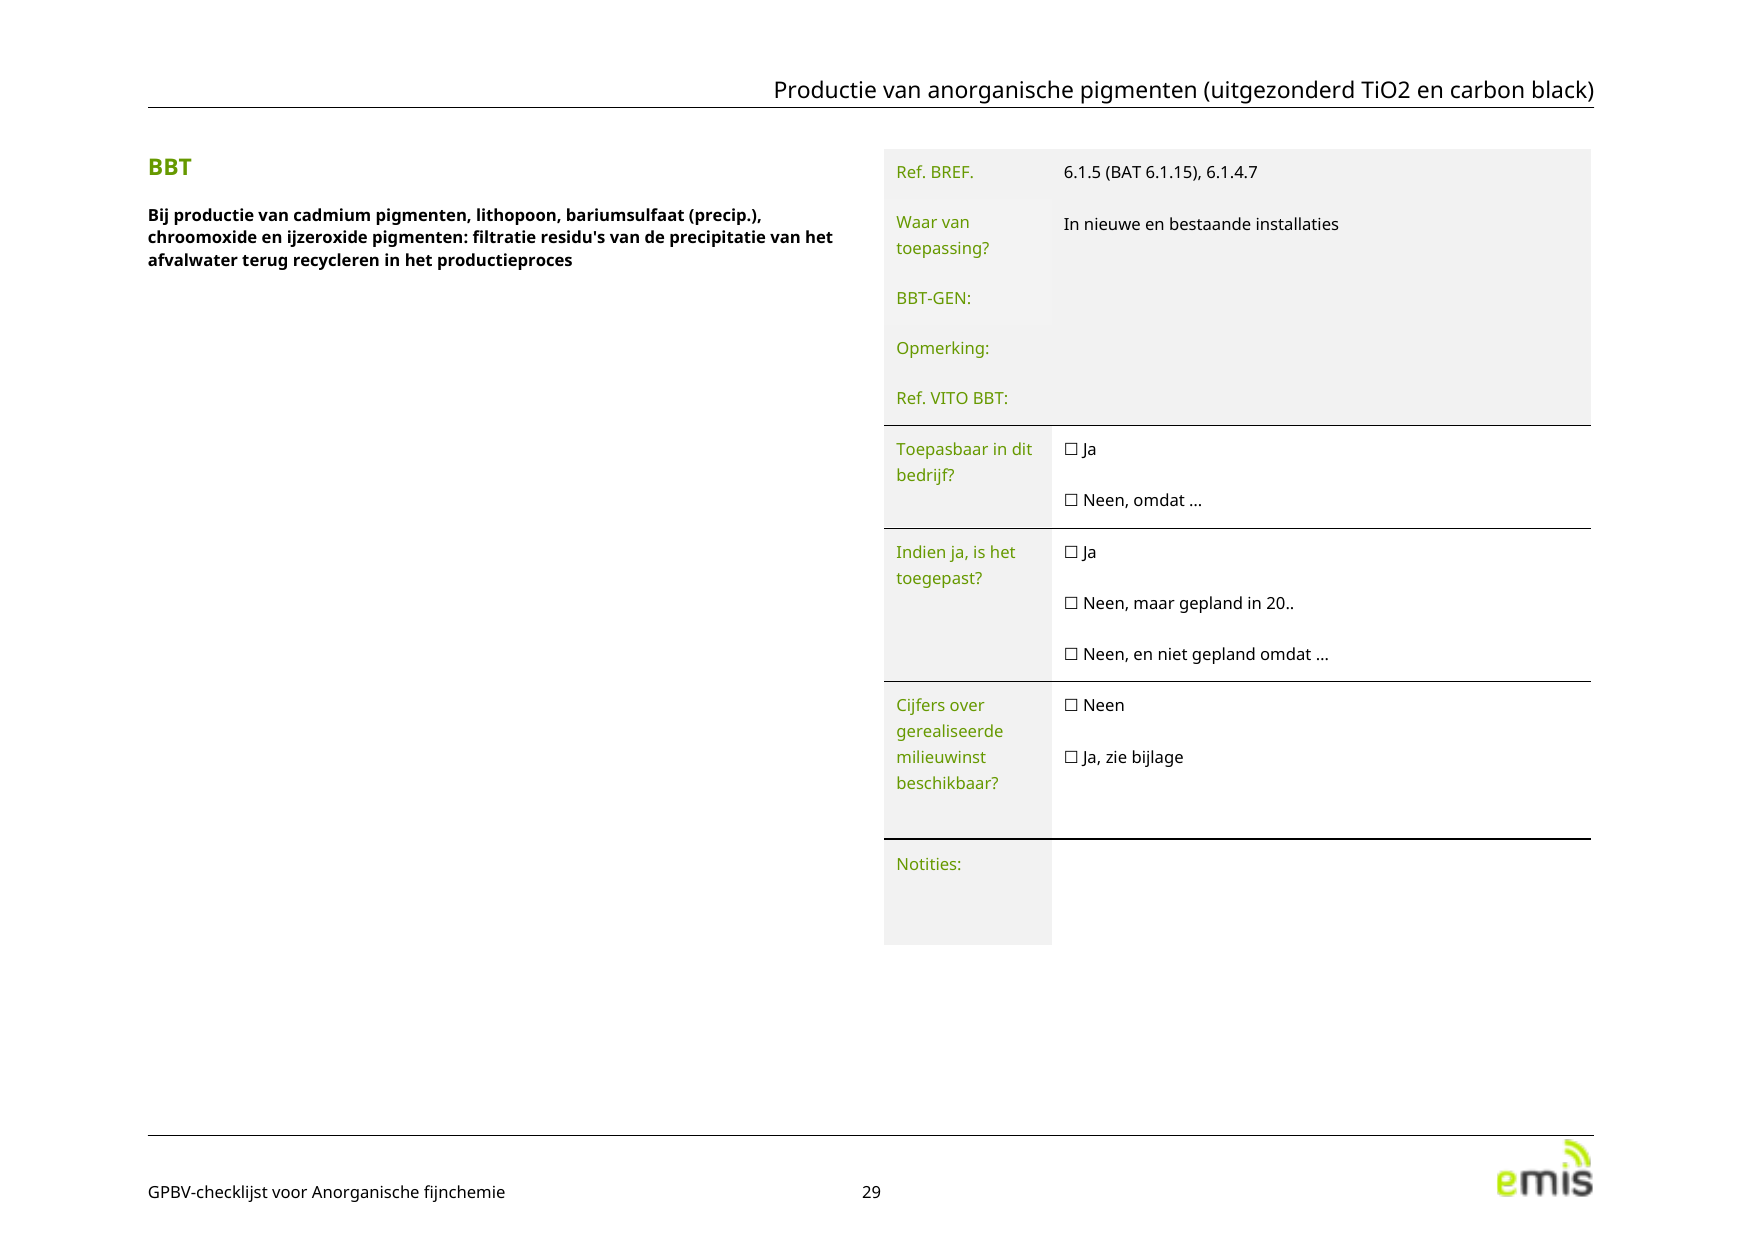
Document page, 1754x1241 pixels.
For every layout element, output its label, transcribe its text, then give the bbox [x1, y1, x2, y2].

table_header [870, 134, 1606, 959]
text Productie van anorganische pigmenten (uitgezonderd TiO2 en carbon black) [148, 74, 1594, 107]
table_header BBT Bij productie van cadmium pigmenten, lithopoon, bariumsulfaat (precip.), chroomoxide en ijzeroxide pigmenten: filtratie residu's van de precipitatie van het afvalwater terug recycleren in het productieproces [133, 134, 869, 959]
picture [1496, 1138, 1595, 1199]
